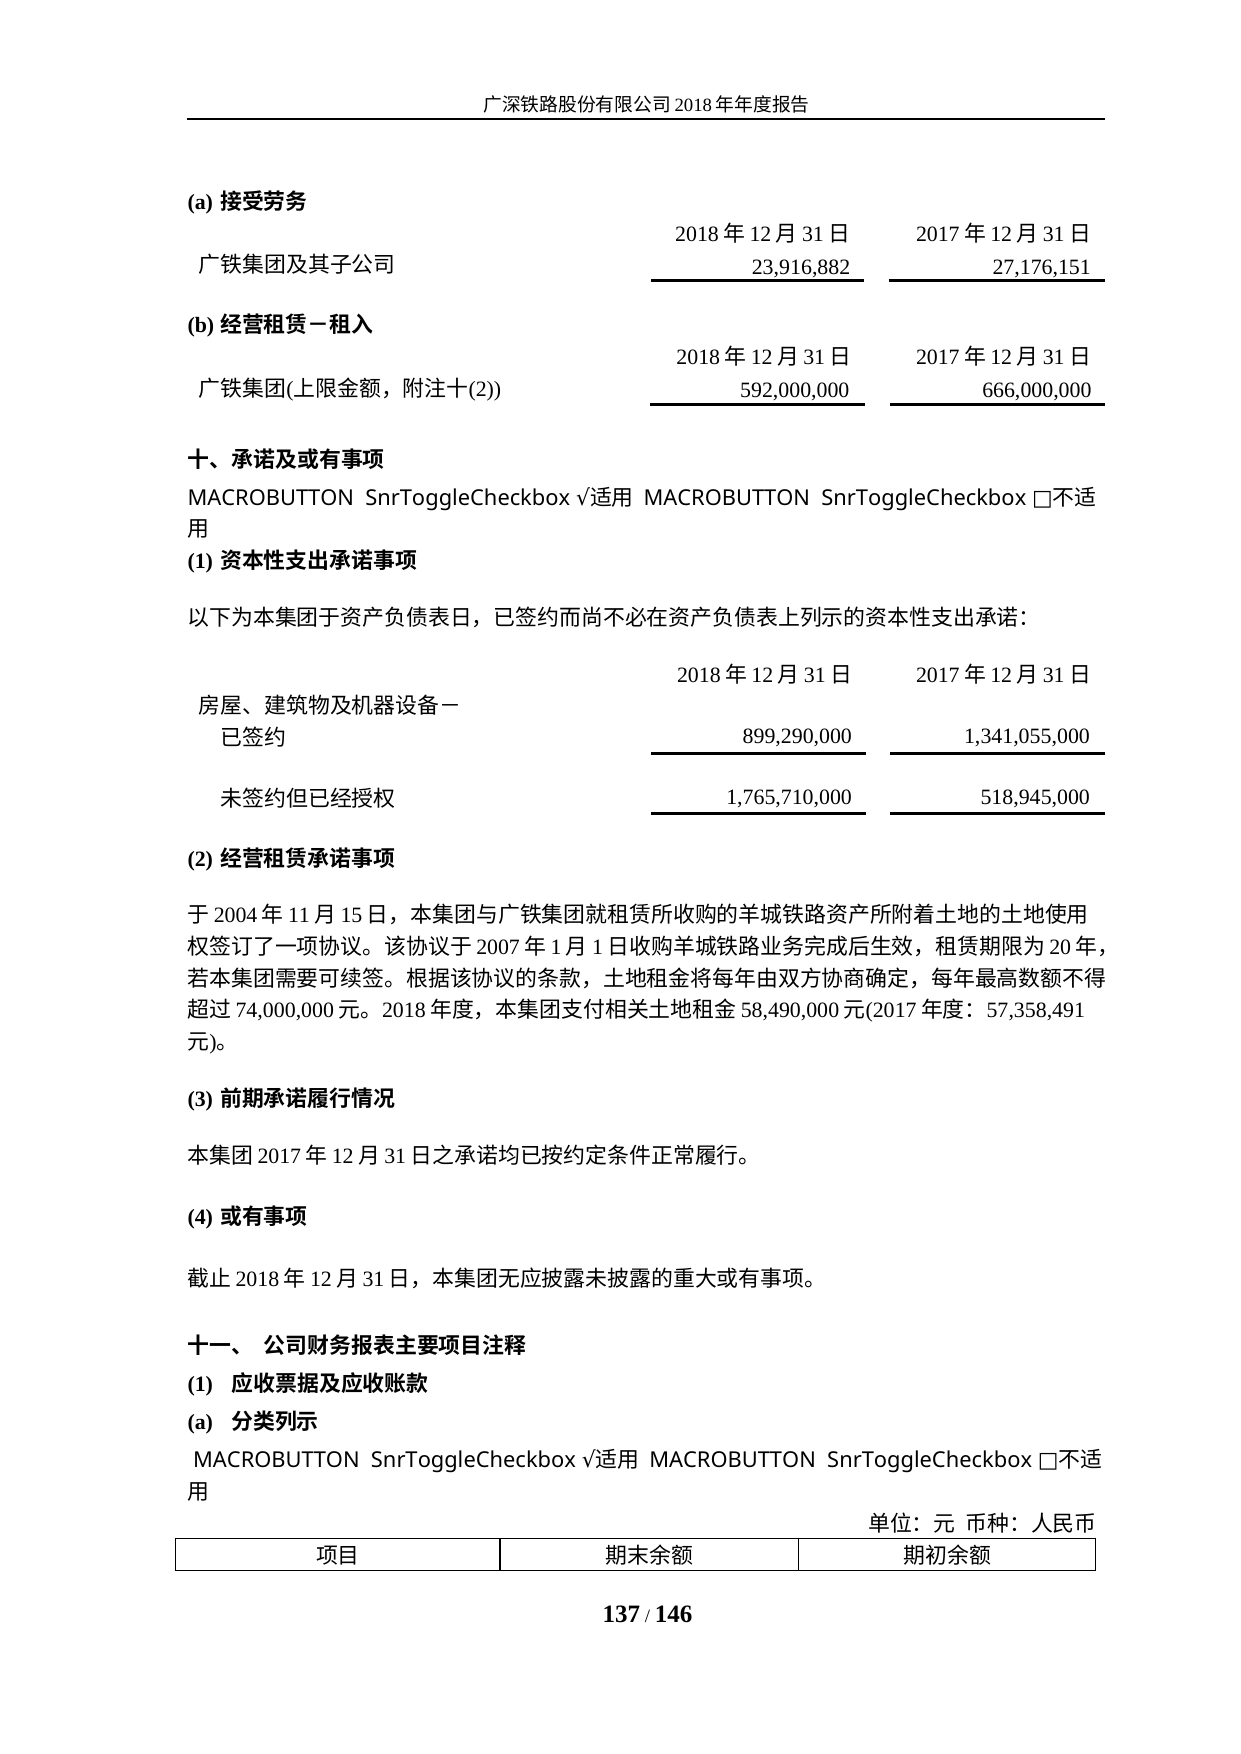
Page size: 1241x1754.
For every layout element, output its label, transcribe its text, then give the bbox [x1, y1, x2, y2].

subtitle 或有事项 [187, 1199, 1107, 1231]
text 截止2018年12月31日，本集团无应披露未披露的重大或有事项。 [187, 1261, 1107, 1292]
subtitle 公司财务报表主要项目注释 [187, 1328, 1107, 1360]
subtitle 承诺及或有事项 [187, 442, 1107, 473]
subtitle 应收票据及应收账款 [187, 1366, 1107, 1398]
